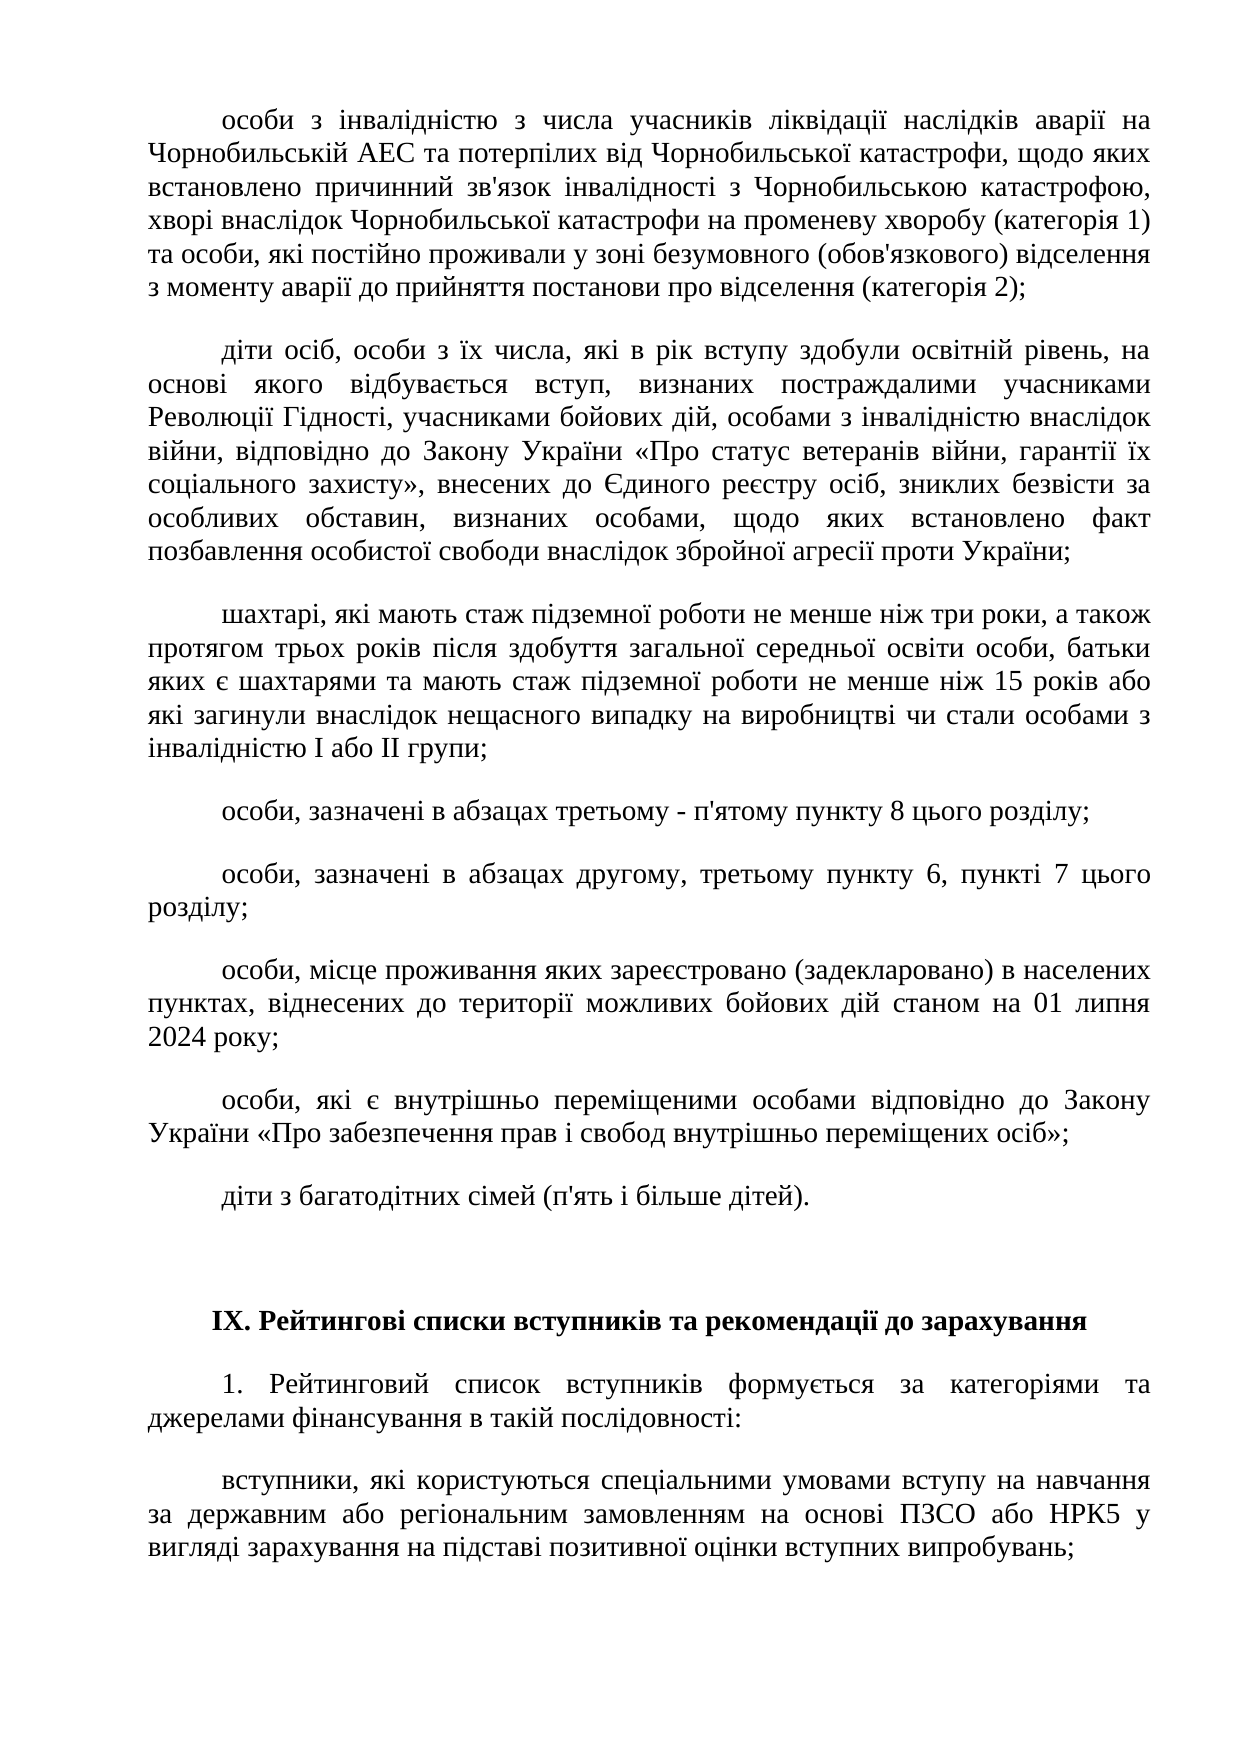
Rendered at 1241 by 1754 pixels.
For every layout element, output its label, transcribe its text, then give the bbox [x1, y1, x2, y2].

text шахтарі, які мають стаж підземної роботи не менше ніж три роки, а також протягом трьох років після здобуття загальної середньої освіти особи, батьки яких є шахтарями та мають стаж підземної роботи не менше ніж 15 років або які загинули внаслідок нещасного випадку на виробництві чи стали особами з інвалідністю I або II групи; [148, 596, 1152, 764]
text діти осіб, особи з їх числа, які в рік вступу здобули освітній рівень, на основі якого відбувається вступ, визнаних постраждалими учасниками Революції Гідності, учасниками бойових дій, особами з інвалідністю внаслідок війни, відповідно до Закону України «Про статус ветеранів війни, гарантії їх соціального захисту», внесених до Єдиного реєстру осіб, зниклих безвісти за особливих обставин, визнаних особами, щодо яких встановлено факт позбавлення особистої свободи внаслідок збройної агресії проти України; [148, 332, 1152, 567]
text IX. Рейтингові списки вступників та рекомендації до зарахування [148, 1303, 1152, 1337]
text особи з інвалідністю з числа учасників ліквідації наслідків аварії на Чорнобильській АЕС та потерпілих від Чорнобильської катастрофи, щодо яких встановлено причинний зв'язок інвалідності з Чорнобильською катастрофою, хворі внаслідок Чорнобильської катастрофи на променеву хворобу (категорія 1) та особи, які постійно проживали у зоні безумовного (обов'язкового) відселення з моменту аварії до прийняття постанови про відселення (категорія 2); [148, 102, 1152, 303]
text 1. Рейтинговий список вступників формується за категоріями та джерелами фінансування в такій послідовності: [148, 1366, 1152, 1433]
text особи, зазначені в абзацах третьому - п'ятому пункту 8 цього розділу; [148, 793, 1152, 827]
text особи, місце проживання яких зареєстровано (задекларовано) в населених пунктах, віднесених до території можливих бойових дій станом на 01 липня 2024 року; [148, 952, 1152, 1053]
text діти з багатодітних сімей (п'ять і більше дітей). [148, 1178, 1152, 1212]
text вступники, які користуються спеціальними умовами вступу на навчання за державним або регіональним замовленням на основі ПЗСО або НРК5 у вигляді зарахування на підставі позитивної оцінки вступних випробувань; [148, 1462, 1152, 1563]
text особи, які є внутрішньо переміщеними особами відповідно до Закону України «Про забезпечення прав і свобод внутрішньо переміщених осіб»; [148, 1082, 1152, 1149]
text особи, зазначені в абзацах другому, третьому пункту 6, пункті 7 цього розділу; [148, 856, 1152, 923]
